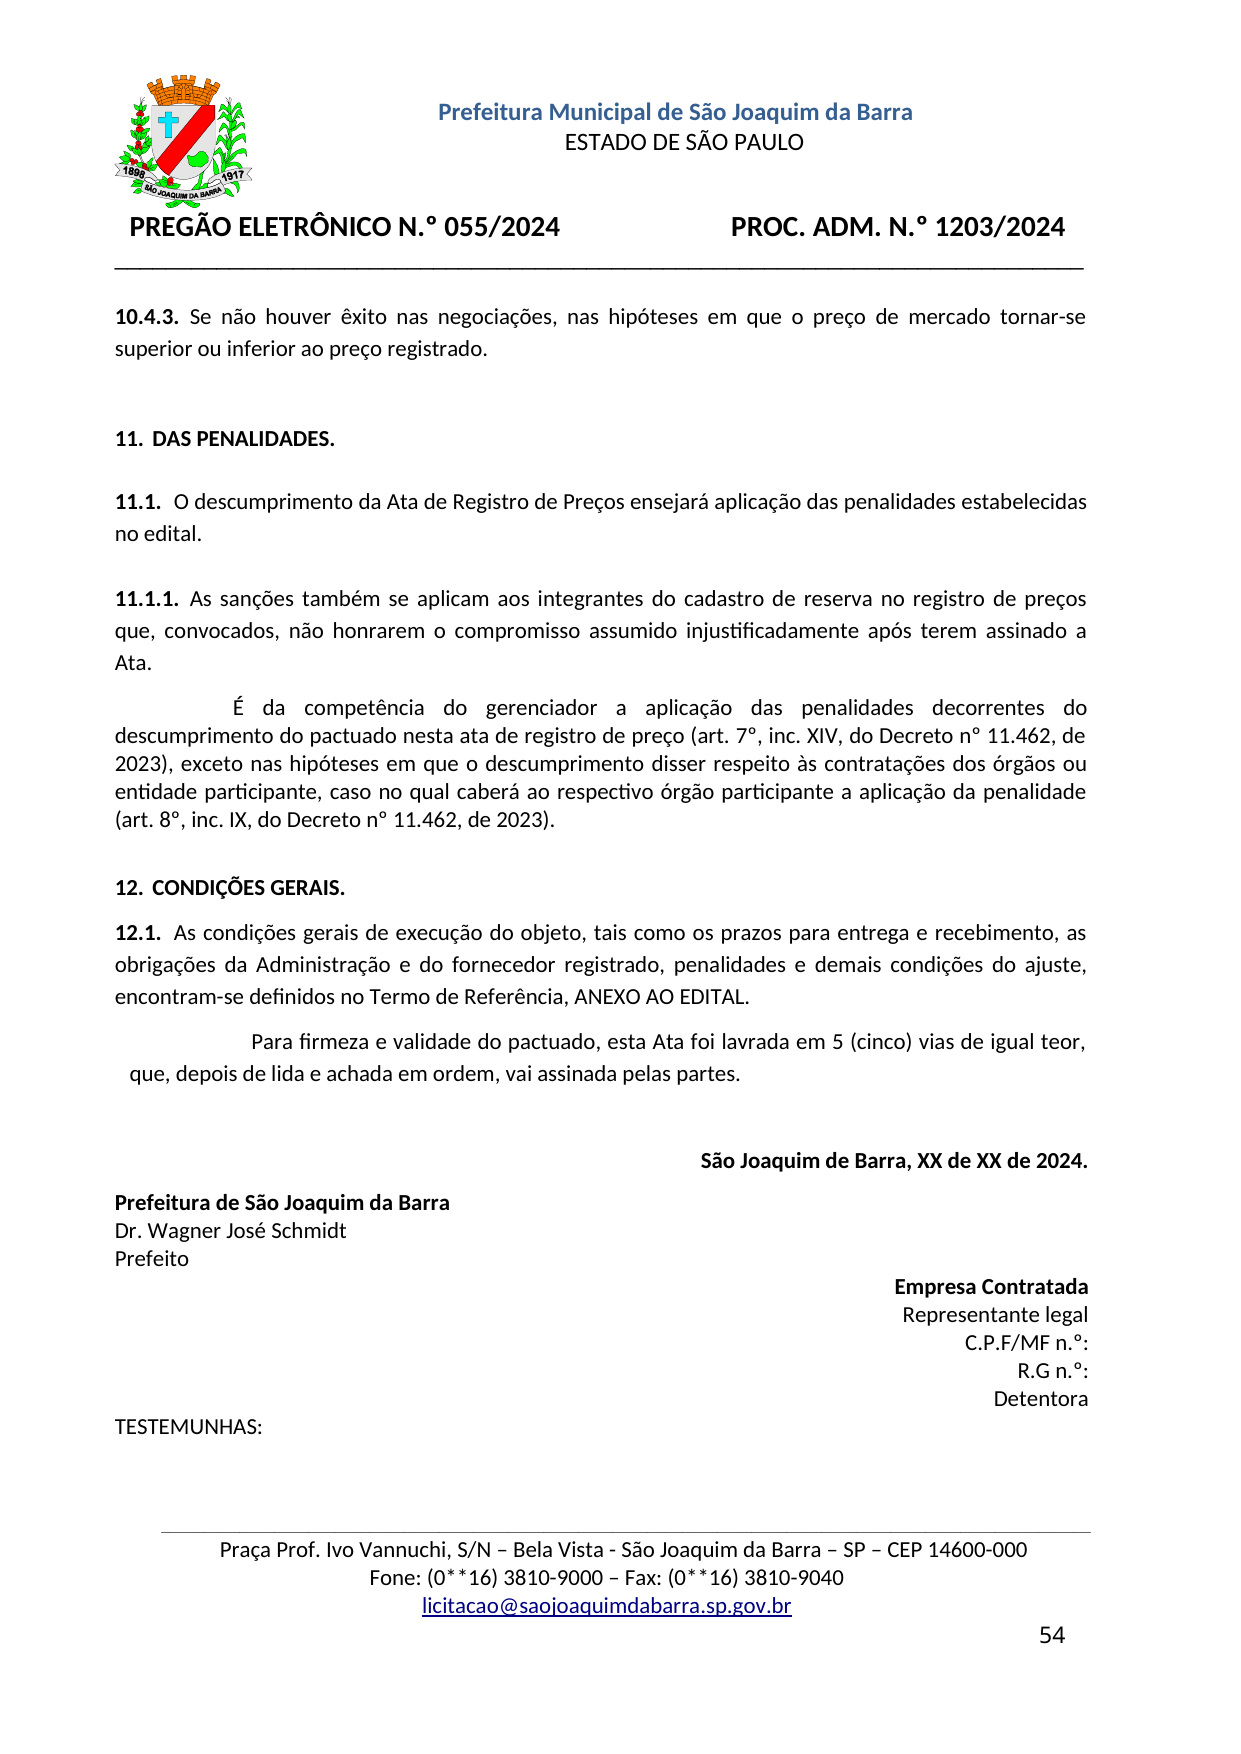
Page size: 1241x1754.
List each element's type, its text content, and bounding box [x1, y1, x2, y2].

text TESTEMUNHAS: [114, 1412, 1137, 1440]
text C.P.F/MF n.º: [114, 1328, 1089, 1356]
list DAS PENALIDADES. [114, 424, 1122, 452]
list As condições gerais de execução do objeto, tais como os prazos para entrega e recebimento, as obrigações da Administração e do fornecedor registrado, penalidades e demais condições do ajuste, encontram-se definidos no Termo de Referência, ANEXO AO EDITAL. [114, 918, 1089, 1010]
text Prefeitura de São Joaquim da Barra [114, 1188, 1137, 1216]
list Se não houver êxito nas negociações, nas hipóteses em que o preço de mercado tornar-se superior ou inferior ao preço registrado. [114, 302, 1089, 362]
text Prefeito [114, 1244, 1137, 1272]
text São Joaquim de Barra, XX de XX de 2024. [114, 1146, 1089, 1174]
list As sanções também se aplicam aos integrantes do cadastro de reserva no registro de preços que, convocados, não honrarem o compromisso assumido injustificadamente após terem assinado a Ata. [114, 584, 1089, 676]
text Para firmeza e validade do pactuado, esta Ata foi lavrada em 5 (cinco) vias de igual teor, que, depois de lida e achada em ordem, vai assinada pelas partes. [129, 1027, 1089, 1087]
list CONDIÇÕES GERAIS. [114, 873, 1089, 901]
text Empresa Contratada [114, 1272, 1089, 1300]
text R.G n.º: [114, 1356, 1089, 1384]
text Detentora [114, 1384, 1089, 1412]
list O descumprimento da Ata de Registro de Preços ensejará aplicação das penalidades estabelecidas no edital. [114, 487, 1089, 547]
list É da competência do gerenciador a aplicação das penalidades decorrentes do descumprimento do pactuado nesta ata de registro de preço (art. 7º, inc. XIV, do Decreto nº 11.462, de 2023), exceto nas hipóteses em que o descumprimento disser respeito às contratações dos órgãos ou entidade participante, caso no qual caberá ao respectivo órgão participante a aplicação da penalidade (art. 8º, inc. IX, do Decreto nº 11.462, de 2023). [114, 693, 1089, 833]
subtitle Representante legal [114, 1300, 1089, 1328]
text Dr. Wagner José Schmidt [114, 1216, 1137, 1244]
